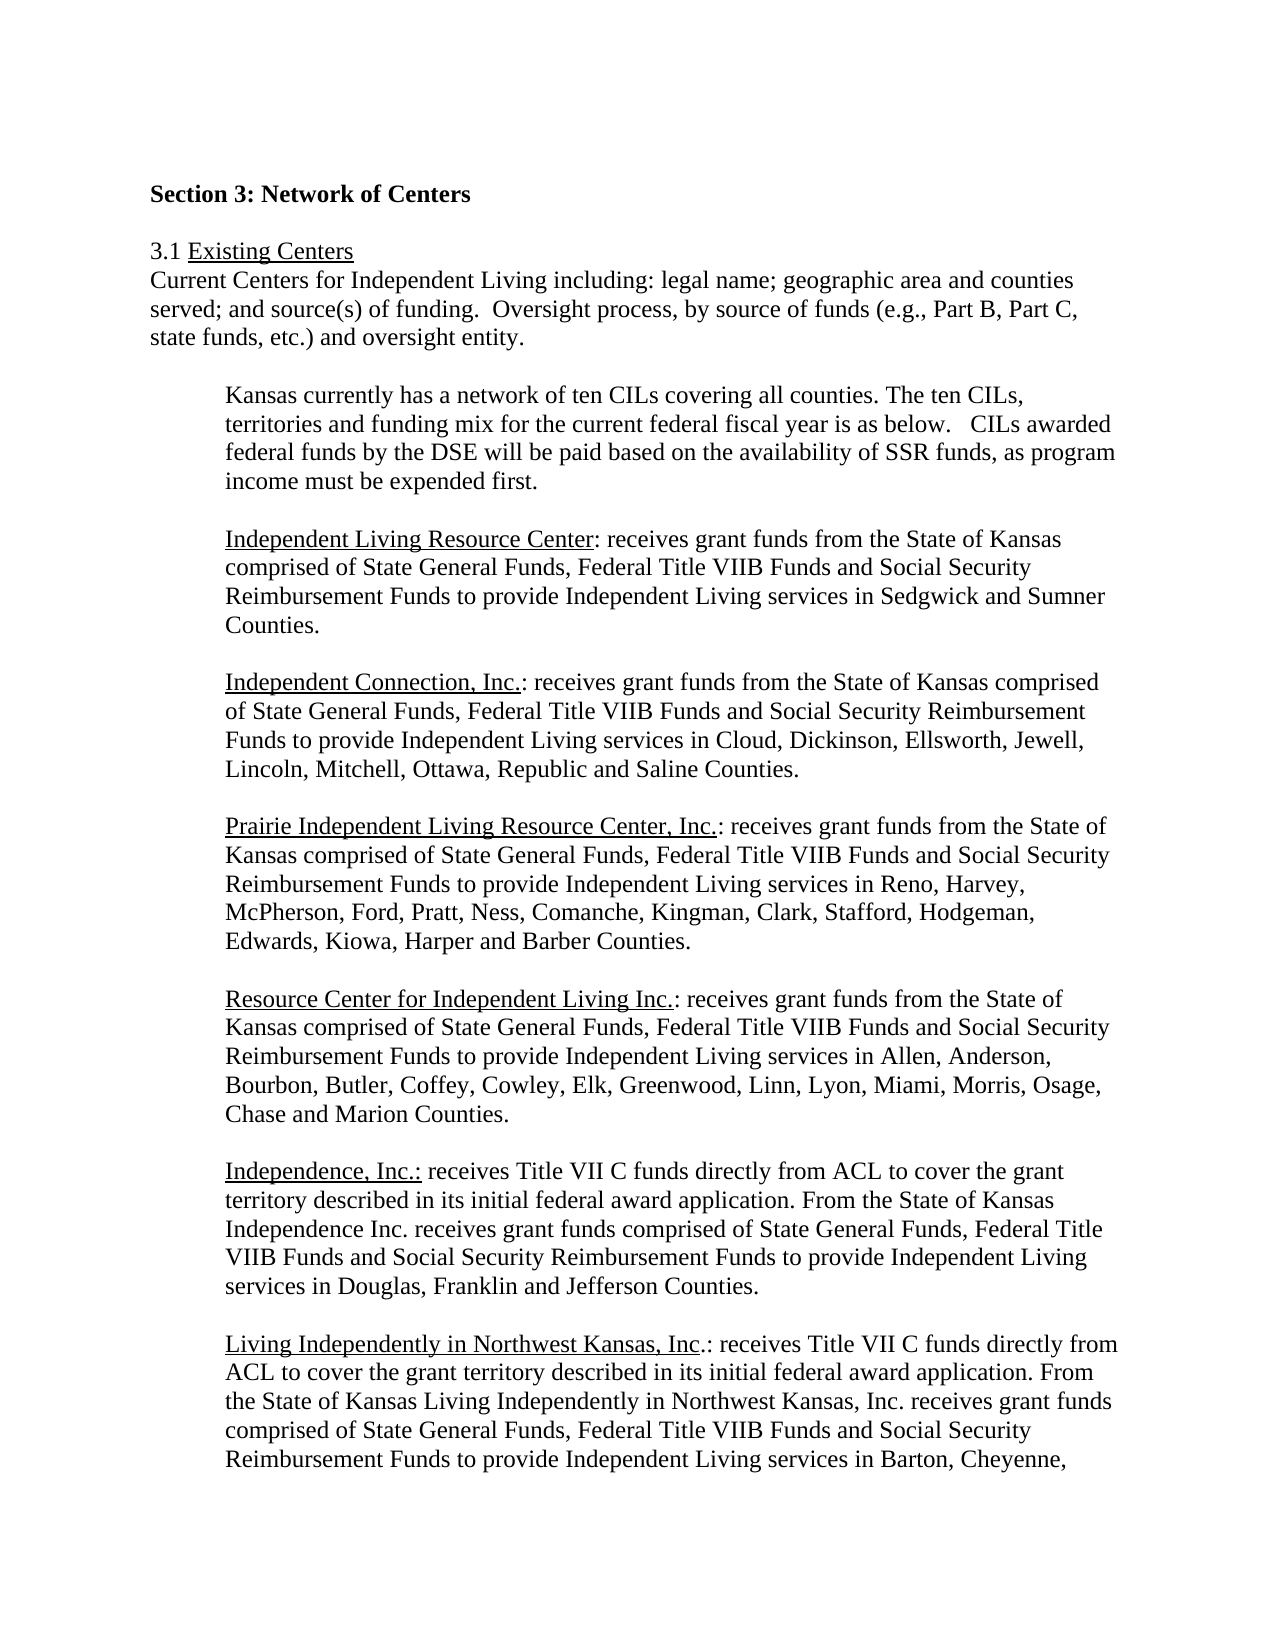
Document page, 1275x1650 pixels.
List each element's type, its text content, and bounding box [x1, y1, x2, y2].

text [225, 495, 1125, 1472]
text Section 3: Network of Centers [150, 179, 1125, 207]
text Kansas currently has a network of ten CILs covering all counties. The ten CILs, territories and funding mix for the current federal fiscal year is as below. CILs awarded federal funds by the DSE will be paid based on the availability of SSR funds, as program income must be expended first. [225, 380, 1125, 495]
text Current Centers for Independent Living including: legal name; geographic area and counties served; and source(s) of funding. Oversight process, by source of funds (e.g., Part B, Part C, state funds, etc.) and oversight entity. [150, 265, 1125, 351]
text 3.1 Existing Centers [150, 236, 1125, 265]
